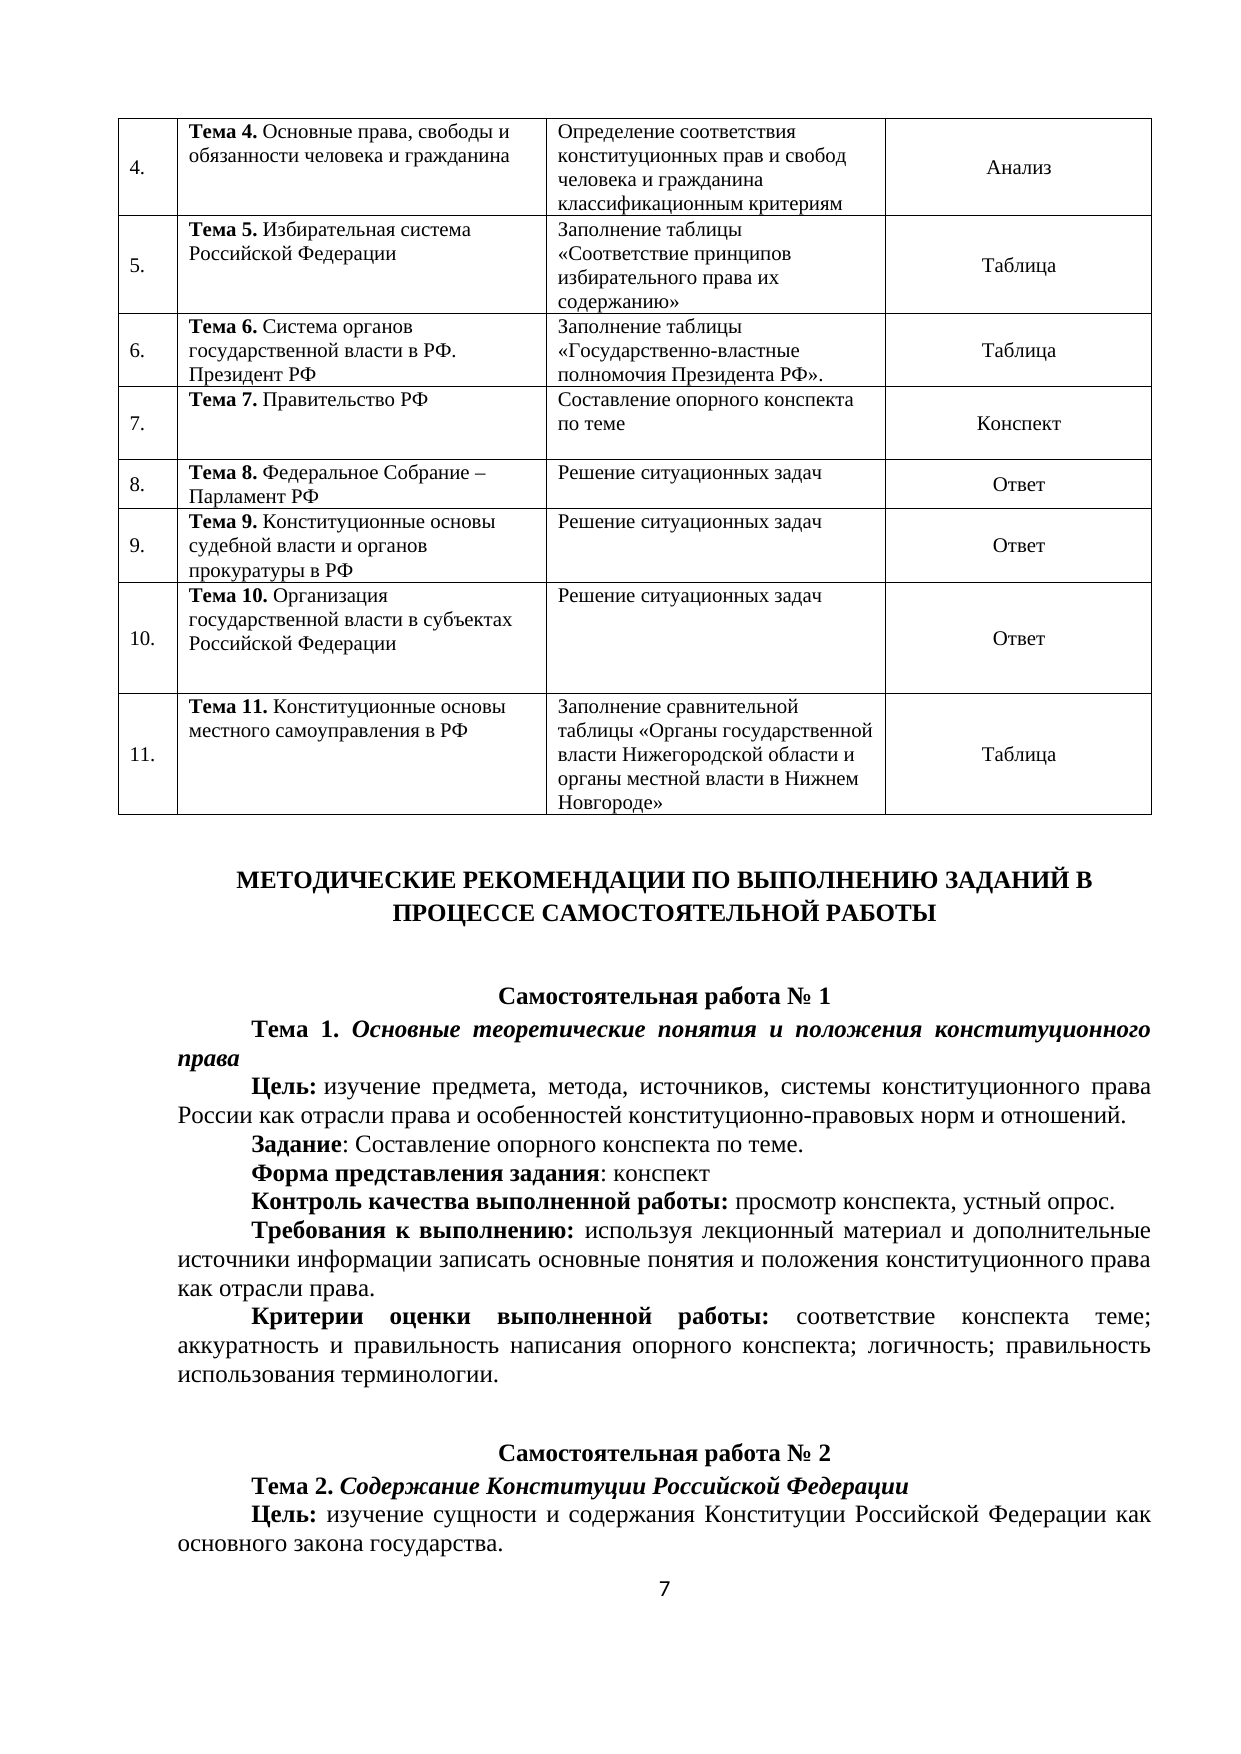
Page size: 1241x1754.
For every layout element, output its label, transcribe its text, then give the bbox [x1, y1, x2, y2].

table_cell Ответ [886, 509, 1151, 582]
table_cell Решение ситуационных задач [547, 460, 885, 508]
text Тема 2. Содержание Конституции Российской Федерации [177, 1471, 1152, 1499]
table_cell [119, 694, 177, 814]
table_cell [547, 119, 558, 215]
table_cell Решение ситуационных задач [547, 583, 885, 692]
text Цель: изучение сущности и содержания Конституции Российской Федерации как основного закона государства. [177, 1499, 1152, 1557]
table_cell Тема 5. Избирательная система Российской Федерации [178, 216, 546, 313]
table_cell [119, 119, 177, 215]
table_cell Тема 9. Конституционные основы судебной власти и органов прокуратуры в РФ [178, 509, 546, 582]
table_cell [119, 216, 177, 313]
text Требования к выполнению: используя лекционный материал и дополнительные источники информации записать основные понятия и положения конституционного права как отрасли права. [177, 1215, 1152, 1301]
text Контроль качества выполненной работы: просмотр конспекта, устный опрос. [177, 1186, 1152, 1215]
table_cell [119, 460, 177, 508]
subtitle МЕТОДИЧЕСКИЕ РЕКОМЕНДАЦИИ ПО ВЫПОЛНЕНИЮ ЗАДАНИЙ В ПРОЦЕССЕ САМОСТОЯТЕЛЬНОЙ РАБОТЫ [177, 865, 1152, 927]
subtitle Самостоятельная работа № 1 [177, 981, 1152, 1010]
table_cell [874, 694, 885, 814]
table_cell Тема 11. Конституционные основы местного самоуправления в РФ [178, 694, 546, 814]
table_cell Конспект [886, 387, 1151, 459]
table_cell Ответ [886, 583, 1151, 692]
subtitle Самостоятельная работа № 2 [177, 1438, 1152, 1466]
table_cell Таблица [886, 314, 1151, 386]
table_cell [119, 387, 177, 459]
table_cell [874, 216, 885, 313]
table_cell Тема 7. Правительство РФ [178, 387, 546, 459]
table_cell [119, 314, 177, 386]
text Форма представления задания: конспект [177, 1158, 1152, 1186]
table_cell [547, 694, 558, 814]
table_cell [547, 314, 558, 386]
table_cell [119, 583, 177, 692]
table_cell Таблица [886, 694, 1151, 814]
table_cell Анализ [886, 119, 1151, 215]
table_cell Ответ [886, 460, 1151, 508]
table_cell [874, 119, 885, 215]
table_cell Тема 6. Система органов государственной власти в РФ. Президент РФ [178, 314, 546, 386]
text Цель: изучение предмета, метода, источников, системы конституционного права России как отрасли права и особенностей конституционно-правовых норм и отношений. [177, 1071, 1152, 1129]
table_cell Тема 4. Основные права, свободы и обязанности человека и гражданина [178, 119, 546, 215]
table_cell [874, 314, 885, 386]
table_cell Тема 8. Федеральное Собрание – Парламент РФ [178, 460, 546, 508]
text Критерии оценки выполненной работы: соответствие конспекта теме; аккуратность и правильность написания опорного конспекта; логичность; правильность использования терминологии. [177, 1301, 1152, 1388]
table_cell Решение ситуационных задач [547, 509, 885, 582]
table_cell Тема 10. Организация государственной власти в субъектах Российской Федерации [178, 583, 546, 692]
table_cell Таблица [886, 216, 1151, 313]
text Задание: Составление опорного конспекта по теме. [177, 1129, 1152, 1158]
text Тема 1. Основные теоретические понятия и положения конституционного права [177, 1014, 1152, 1071]
table_cell [119, 509, 177, 582]
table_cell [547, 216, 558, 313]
